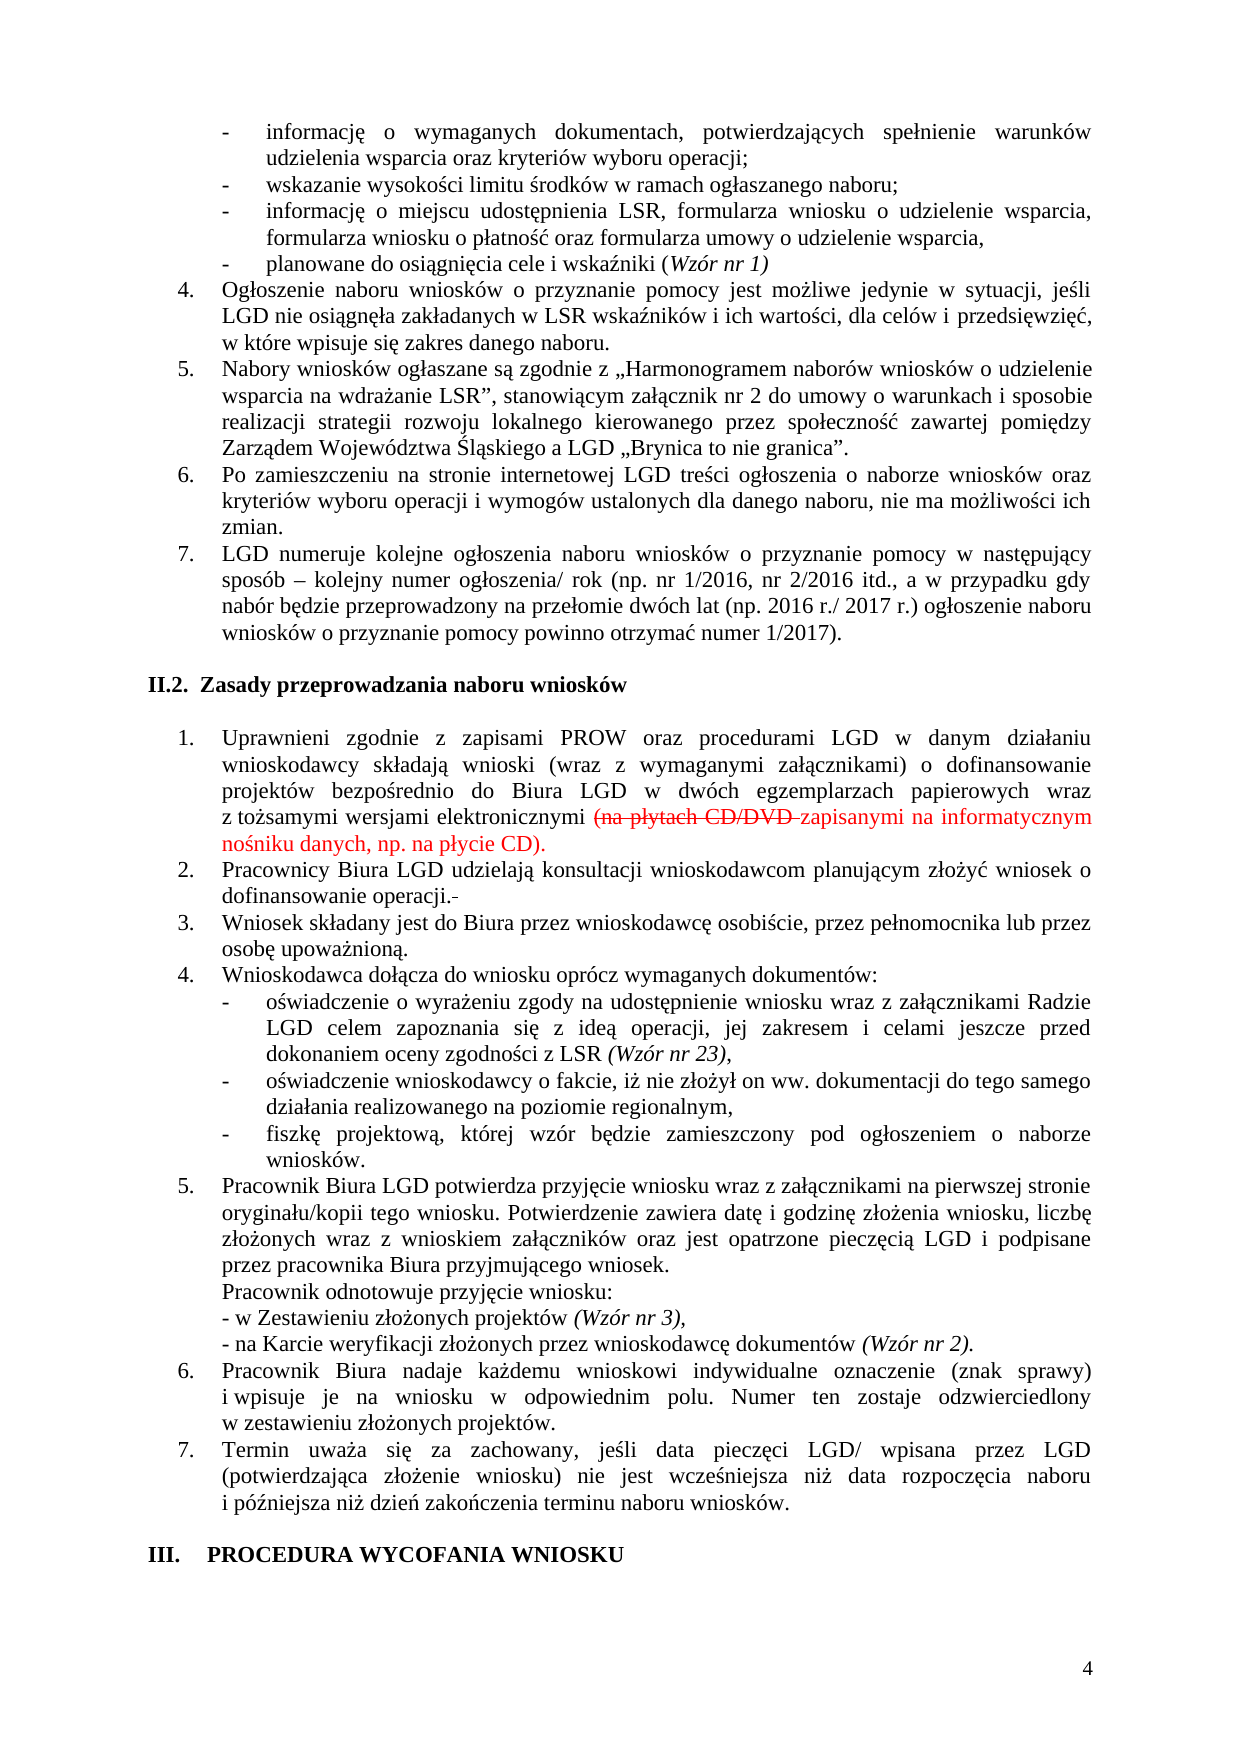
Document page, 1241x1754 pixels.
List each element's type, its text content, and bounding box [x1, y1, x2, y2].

text 6. Pracownik Biura nadaje każdemu wnioskowi indywidualne oznaczenie (znak sprawy) i wpisuje je na wniosku w odpowiednim polu. Numer ten zostaje odzwierciedlony w zestawieniu złożonych projektów. [177, 1357, 1092, 1436]
list Uprawnieni zgodnie z zapisami PROW oraz procedurami LGD w danym działaniu wnioskodawcy składają wnioski (wraz z wymaganymi załącznikami) o dofinansowanie projektów bezpośrednio do Biura LGD w dwóch egzemplarzach papierowych wraz z tożsamymi wersjami elektronicznymi (na płytach CD/DVD zapisanymi na informatycznym nośniku danych, np. na płycie CD). [177, 724, 1092, 856]
text 5. Pracownik Biura LGD potwierdza przyjęcie wniosku wraz z załącznikami na pierwszej stronie oryginału/kopii tego wniosku. Potwierdzenie zawiera datę i godzinę złożenia wniosku, liczbę złożonych wraz z wnioskiem załączników oraz jest opatrzone pieczęcią LGD i podpisane przez pracownika Biura przyjmującego wniosek. [177, 1172, 1092, 1278]
text 7. LGD numeruje kolejne ogłoszenia naboru wniosków o przyznanie pomocy w następujący sposób – kolejny numer ogłoszenia/ rok (np. nr 1/2016, nr 2/2016 itd., a w przypadku gdy nabór będzie przeprowadzony na przełomie dwóch lat (np. 2016 r./ 2017 r.) ogłoszenie naboru wniosków o przyznanie pomocy powinno otrzymać numer 1/2017). [177, 540, 1092, 645]
text 4. Wnioskodawca dołącza do wniosku oprócz wymaganych dokumentów: [177, 961, 1092, 988]
text Pracownik odnotowuje przyjęcie wniosku: [222, 1278, 1092, 1304]
text III. PROCEDURA WYCOFANIA WNIOSKU [148, 1541, 1092, 1568]
text 4. Ogłoszenie naboru wniosków o przyznanie pomocy jest możliwe jedynie w sytuacji, jeśli LGD nie osiągnęła zakładanych w LSR wskaźników i ich wartości, dla celów i przedsięwzięć, w które wpisuje się zakres danego naboru. [177, 276, 1092, 355]
text - w Zestawieniu złożonych projektów (Wzór nr 3), [222, 1304, 1092, 1330]
text - na Karcie weryfikacji złożonych przez wnioskodawcę dokumentów (Wzór nr 2). [222, 1330, 1092, 1357]
text - oświadczenie o wyrażeniu zgody na udostępnienie wniosku wraz z załącznikami Radzie LGD celem zapoznania się z ideą operacji, jej zakresem i celami jeszcze przed dokonaniem oceny zgodności z LSR (Wzór nr 23), [222, 988, 1092, 1067]
text 5. Nabory wniosków ogłaszane są zgodnie z „Harmonogramem naborów wniosków o udzielenie wsparcia na wdrażanie LSR”, stanowiącym załącznik nr 2 do umowy o warunkach i sposobie realizacji strategii rozwoju lokalnego kierowanego przez społeczność zawartej pomiędzy Zarządem Województwa Śląskiego a LGD „Brynica to nie granica”. [177, 355, 1092, 461]
text 6. Po zamieszczeniu na stronie internetowej LGD treści ogłoszenia o naborze wniosków oraz kryteriów wyboru operacji i wymogów ustalonych dla danego naboru, nie ma możliwości ich zmian. [177, 461, 1092, 540]
text 7. Termin uważa się za zachowany, jeśli data pieczęci LGD/ wpisana przez LGD (potwierdzająca złożenie wniosku) nie jest wcześniejsza niż data rozpoczęcia naboru i późniejsza niż dzień zakończenia terminu naboru wniosków. [177, 1436, 1092, 1515]
list Wniosek składany jest do Biura przez wnioskodawcę osobiście, przez pełnomocnika lub przez osobę upoważnioną. [177, 909, 1092, 961]
text - informację o miejscu udostępnienia LSR, formularza wniosku o udzielenie wsparcia, formularza wniosku o płatność oraz formularza umowy o udzielenie wsparcia, [222, 197, 1092, 250]
text - wskazanie wysokości limitu środków w ramach ogłaszanego naboru; [222, 171, 1092, 197]
text - informację o wymaganych dokumentach, potwierdzających spełnienie warunków udzielenia wsparcia oraz kryteriów wyboru operacji; [222, 118, 1092, 171]
text - fiszkę projektową, której wzór będzie zamieszczony pod ogłoszeniem o naborze wniosków. [222, 1119, 1092, 1172]
text II.2. Zasady przeprowadzania naboru wniosków [148, 672, 1092, 698]
text - planowane do osiągnięcia cele i wskaźniki (Wzór nr 1) [222, 250, 1092, 276]
list Pracownicy Biura LGD udzielają konsultacji wnioskodawcom planującym złożyć wniosek o dofinansowanie operacji. [177, 856, 1092, 909]
text - oświadczenie wnioskodawcy o fakcie, iż nie złożył on ww. dokumentacji do tego samego działania realizowanego na poziomie regionalnym, [222, 1067, 1092, 1119]
